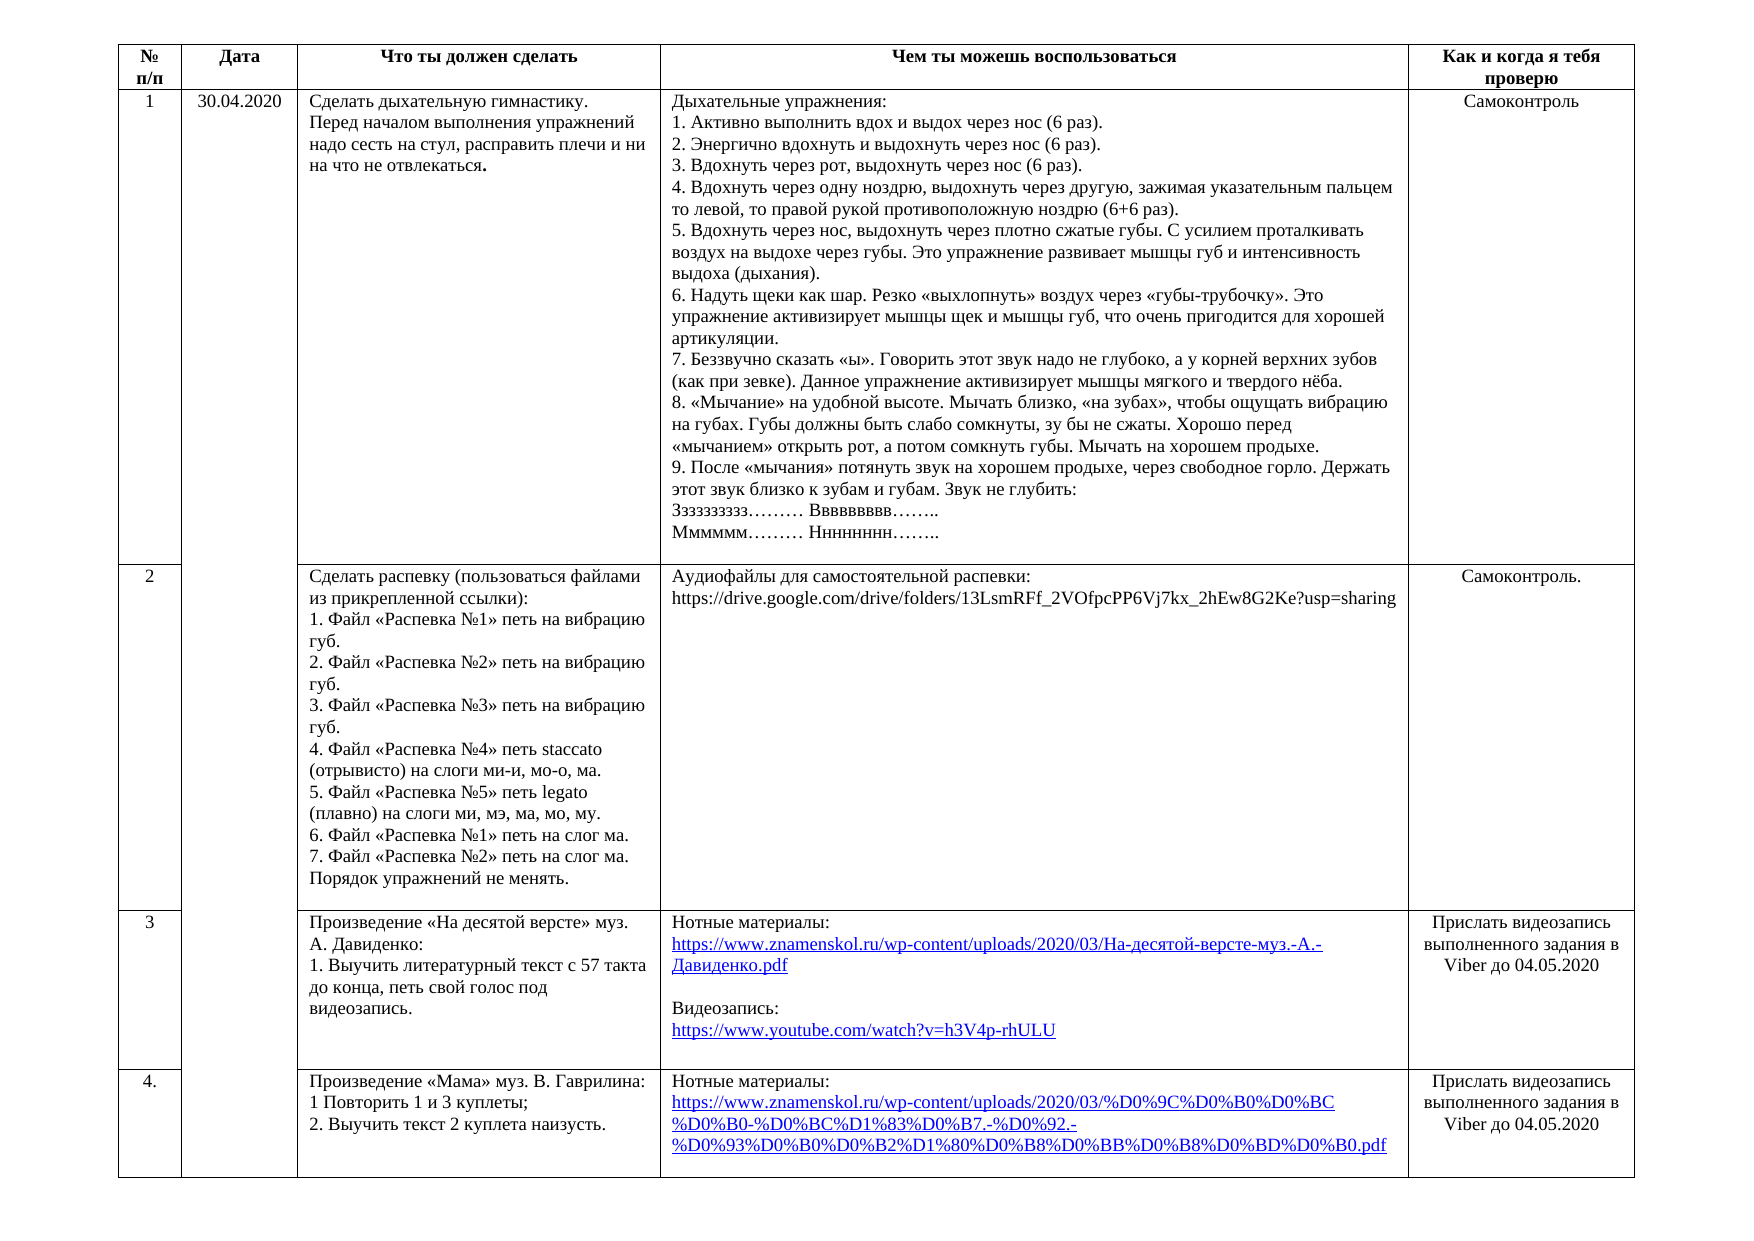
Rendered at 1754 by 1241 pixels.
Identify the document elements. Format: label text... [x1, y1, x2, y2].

table_header Чем ты можешь воспользоваться [661, 45, 1408, 88]
table_cell Прислать видеозапись выполненного задания в Viber до 04.05.2020 [1409, 911, 1634, 1068]
table_cell Самоконтроль [1409, 90, 1634, 564]
table_cell Сделать дыхательную гимнастику. Перед началом выполнения упражнений надо сесть на стул, расправить плечи и ни на что не отвлекаться. [298, 90, 660, 564]
table_cell Аудиофайлы для самостоятельной распевки: https://drive.google.com/drive/folders/13LsmRFf_2VOfpcPP6Vj7kx_2hEw8G2Ke?usp=sharing [661, 565, 1408, 910]
table_cell 1 [119, 90, 181, 564]
table_cell Самоконтроль. [1409, 565, 1634, 910]
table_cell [1409, 1070, 1634, 1177]
table_cell Сделать распевку (пользоваться файлами из прикрепленной ссылки): 1. Файл «Распевка №1» петь на вибрацию губ. 2. Файл «Распевка №2» петь на вибрацию губ. 3. Файл «Распевка №3» петь на вибрацию губ. 4. Файл «Распевка №4» петь staccato (отрывисто) на слоги ми-и, мо-о, ма. 5. Файл «Распевка №5» петь legato (плавно) на слоги ми, мэ, ма, мо, му. 6. Файл «Распевка №1» петь на слог ма. 7. Файл «Распевка №2» петь на слог ма. Порядок упражнений не менять. [298, 565, 660, 910]
table_cell 4. [119, 1070, 181, 1177]
table_cell Произведение «Мама» муз. В. Гаврилина: 1 Повторить 1 и 3 куплеты; 2. Выучить текст 2 куплета наизусть. [298, 1070, 660, 1177]
table_cell Нотные материалы: https://www.znamenskol.ru/wp-content/uploads/2020/03/На-десятой-версте-муз.-А.-Давиденко.pdf Видеозапись: https://www.youtube.com/watch?v=h3V4p-rhULU [661, 911, 1408, 1068]
table_header Как и когда я тебя проверю [1409, 45, 1634, 88]
table_header № п/п [119, 45, 181, 88]
table_header Дата [182, 45, 297, 88]
table_cell Дыхательные упражнения: 1. Активно выполнить вдох и выдох через нос (6 раз). 2. Энергично вдохнуть и выдохнуть через нос (6 раз). 3. Вдохнуть через рот, выдохнуть через нос (6 раз). 4. Вдохнуть через одну ноздрю, выдохнуть через другую, зажимая указательным пальцем то левой, то правой рукой противоположную ноздрю (6+6 раз). 5. Вдохнуть через нос, выдохнуть через плотно сжатые губы. С усилием проталкивать воздух на выдохе через губы. Это упражнение развивает мышцы губ и интенсивность выдоха (дыхания). 6. Надуть щеки как шар. Резко «выхлопнуть» воздух через «губы-трубочку». Это упражнение активизирует мышцы щек и мышцы губ, что очень пригодится для хорошей артикуляции. 7. Беззвучно сказать «ы». Говорить этот звук надо не глубоко, а у корней верхних зубов (как при зевке). Данное упражнение активизирует мышцы мягкого и твердого нёба. 8. «Мычание» на удобной высоте. Мычать близко, «на зубах», чтобы ощущать вибрацию на губах. Губы должны быть слабо сомкнуты, зу бы не сжаты. Хорошо перед «мычанием» открыть рот, а потом сомкнуть губы. Мычать на хорошем продыхе. 9. После «мычания» потянуть звук на хорошем продыхе, через свободное горло. Держать этот звук близко к зубам и губам. Звук не глубить: Зззззззззз……… Ввввввввв…….. Мммммм……… Нннннннн…….. [661, 90, 1408, 564]
table_cell Нотные материалы: https://www.znamenskol.ru/wp-content/uploads/2020/03/%D0%9C%D0%B0%D0%BC%D0%B0-%D0%BC%D1%83%D0%B7.-%D0%92.-%D0%93%D0%B0%D0%B2%D1%80%D0%B8%D0%BB%D0%B8%D0%BD%D0%B0.pdf [661, 1070, 1408, 1177]
table_header Что ты должен сделать [298, 45, 660, 88]
table_cell 30.04.2020 [182, 90, 297, 1177]
table_cell Произведение «На десятой версте» муз. А. Давиденко: 1. Выучить литературный текст с 57 такта до конца, петь свой голос под видеозапись. [298, 911, 660, 1068]
table_cell 3 [119, 911, 181, 1068]
table_cell 2 [119, 565, 181, 910]
